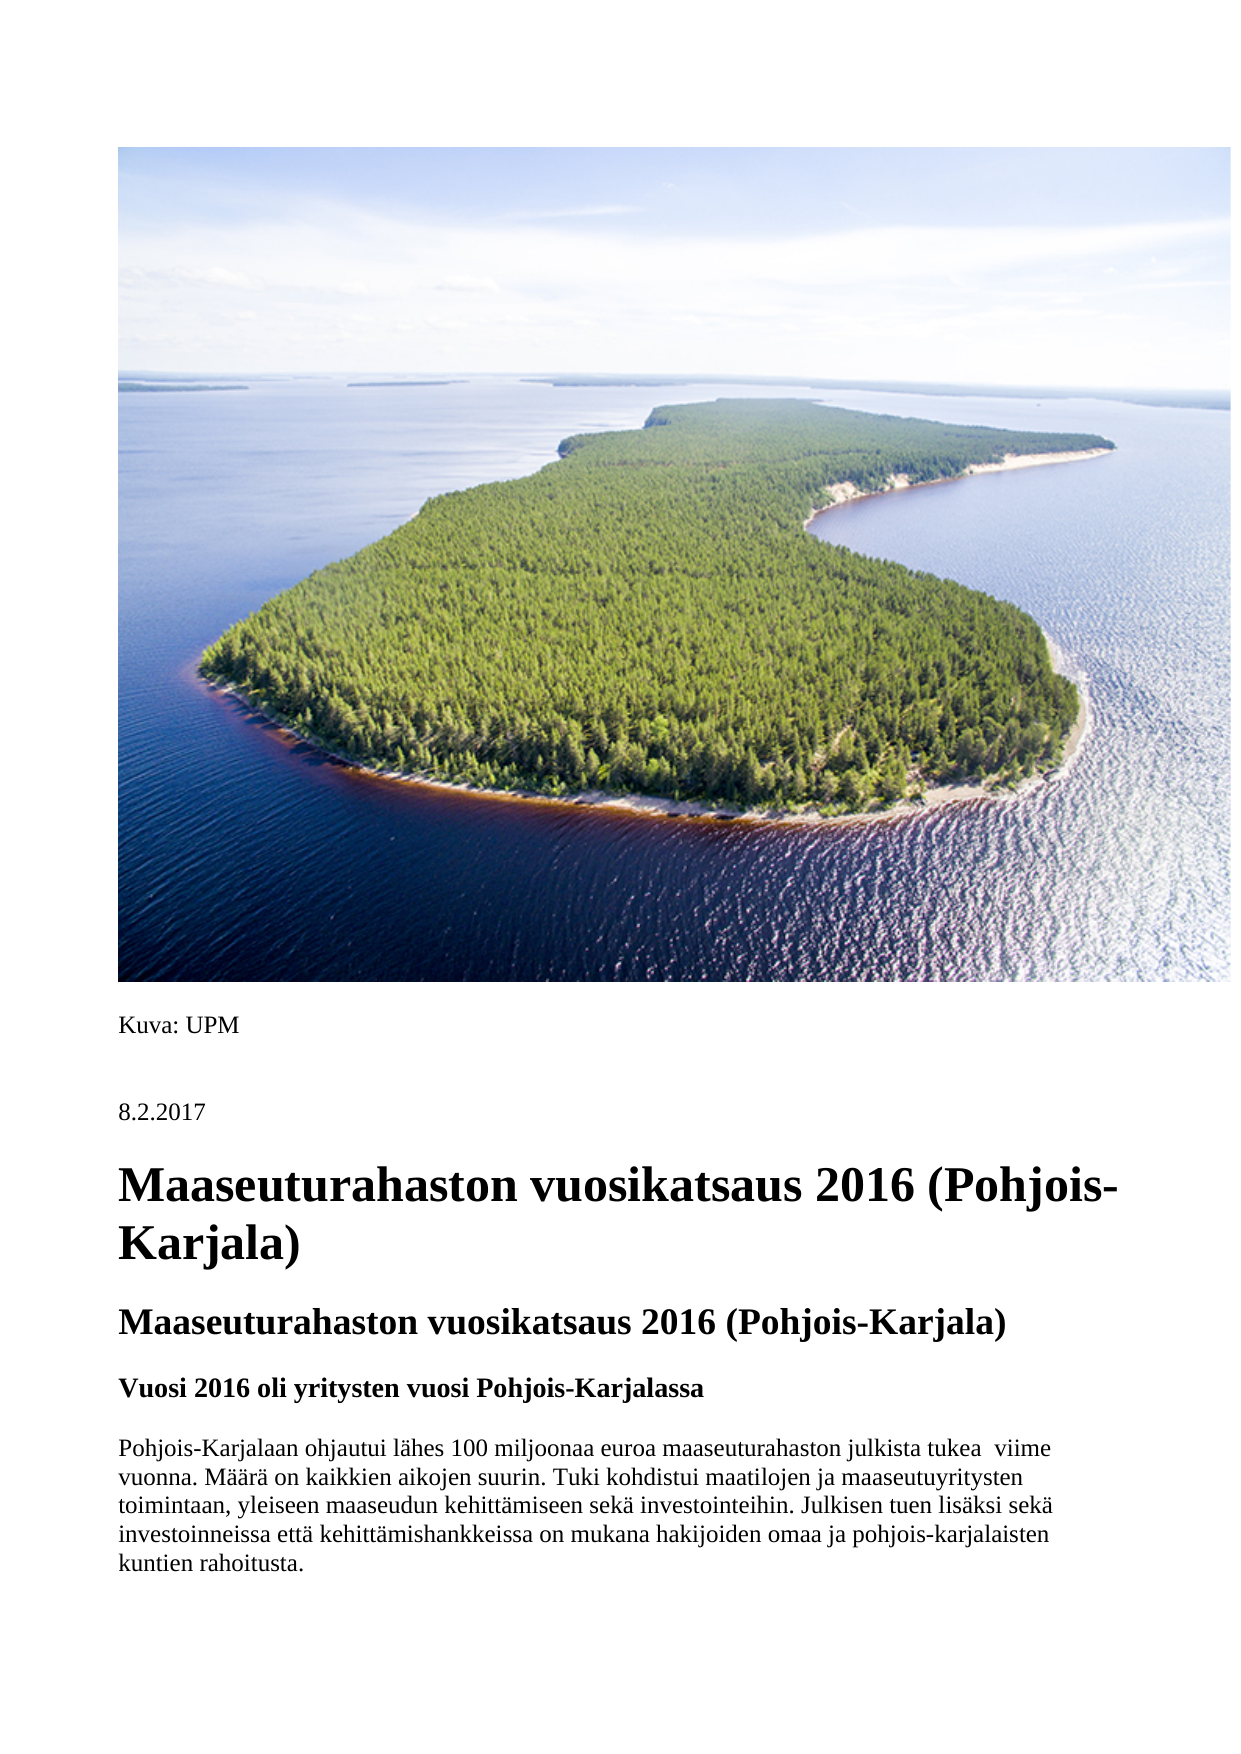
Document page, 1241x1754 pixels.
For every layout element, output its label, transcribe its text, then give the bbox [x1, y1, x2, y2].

text Vuosi 2016 oli yritysten vuosi Pohjois-Karjalassa [118, 1372, 1122, 1404]
picture [118, 147, 1231, 982]
text Maaseuturahaston vuosikatsaus 2016 (Pohjois-Karjala) [118, 1155, 1122, 1270]
text Kuva: UPM [118, 1011, 1122, 1039]
text Maaseuturahaston vuosikatsaus 2016 (Pohjois-Karjala) [118, 1299, 1122, 1342]
text 8.2.2017 [118, 1097, 1122, 1126]
text Pohjois-Karjalaan ohjautui lähes 100 miljoonaa euroa maaseuturahaston julkista tukea viime vuonna. Määrä on kaikkien aikojen suurin. Tuki kohdistui maatilojen ja maaseutuyritysten toimintaan, yleiseen maaseudun kehittämiseen sekä investointeihin. Julkisen tuen lisäksi sekä investoinneissa että kehittämishankkeissa on mukana hakijoiden omaa ja pohjois-karjalaisten kuntien rahoitusta. [118, 1433, 1122, 1577]
